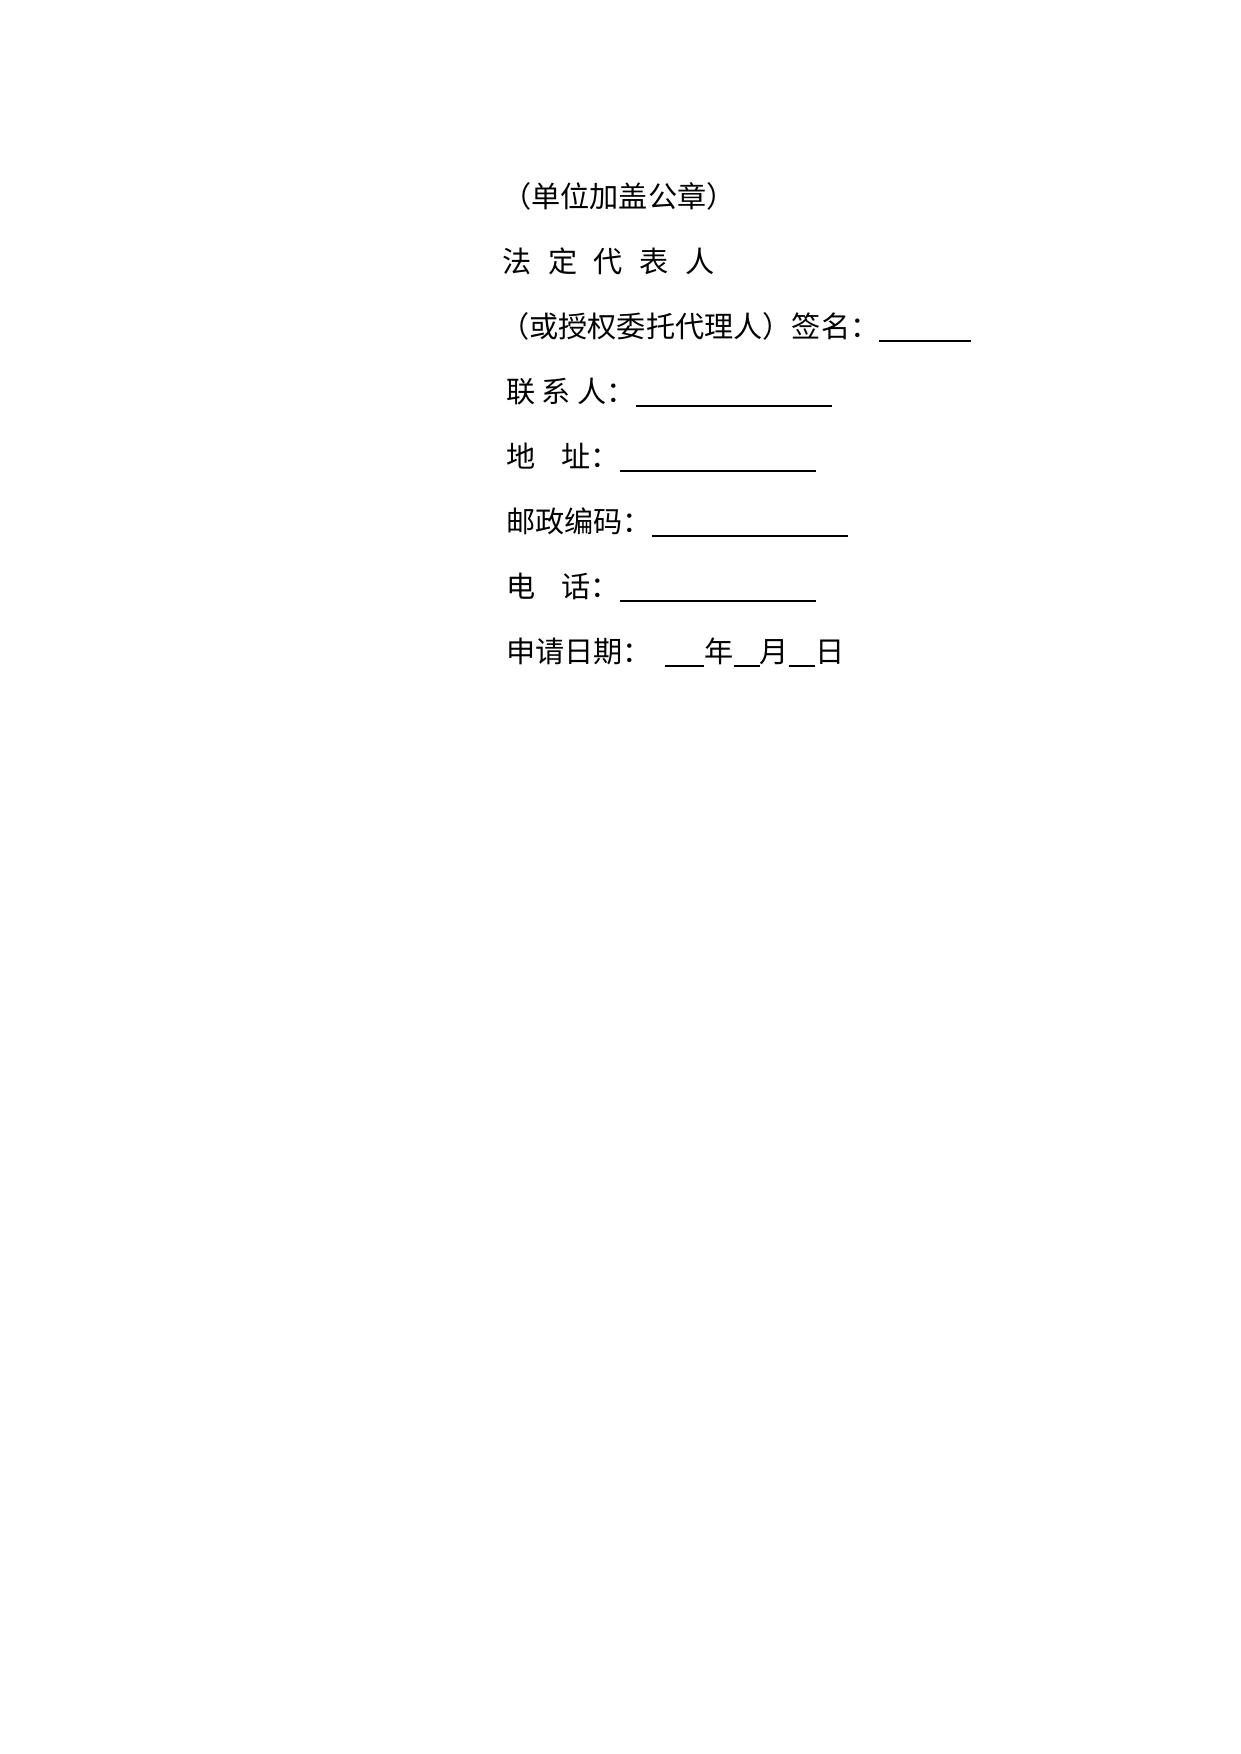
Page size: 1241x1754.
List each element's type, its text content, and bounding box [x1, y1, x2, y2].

text （或授权委托代理人）签名： [187, 292, 1053, 357]
text 申请日期： 年 月 日 [187, 617, 1053, 682]
text 法定代表人 [187, 227, 1053, 292]
text 电 话： [187, 552, 1053, 617]
text （单位加盖公章） [187, 162, 1053, 227]
text 邮政编码： [187, 487, 1053, 552]
text 联 系 人： [187, 357, 1053, 422]
text 地 址： [187, 422, 1053, 487]
